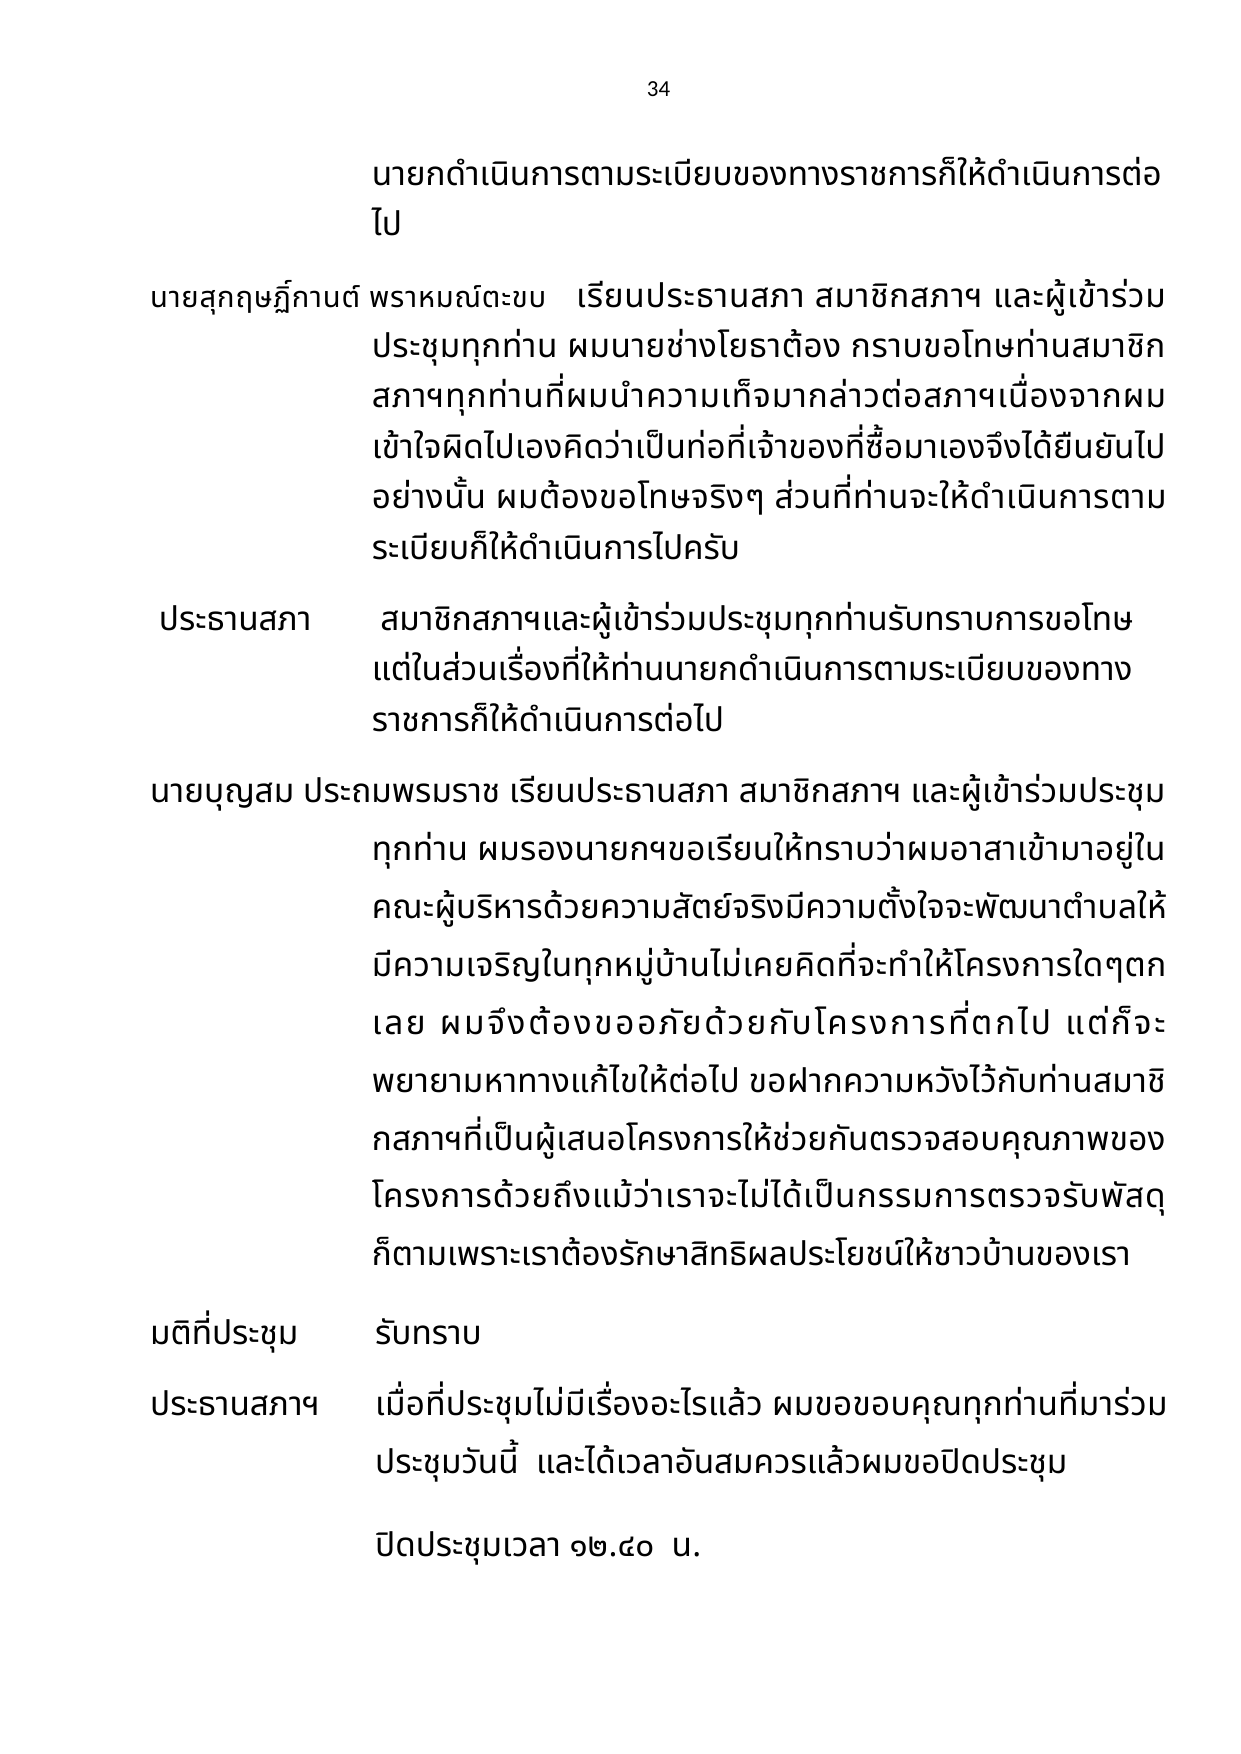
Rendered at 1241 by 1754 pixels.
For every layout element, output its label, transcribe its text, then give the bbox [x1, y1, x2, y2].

text ปิดประชุมเวลา ๑๒.๔๐ น. [150, 1521, 1167, 1572]
text ประธานสภา สมาชิกสภาฯและผู้เข้าร่วมประชุมทุกท่านรับทราบการขอโทษแต่ในส่วนเรื่องที่ให้ท่านนายกดำเนินการตามระเบียบของทางราชการก็ให้ดำเนินการต่อไป [150, 595, 1167, 746]
text นายบุญสม ประถมพรมราช เรียนประธานสภา สมาชิกสภาฯ และผู้เข้าร่วมประชุมทุกท่าน ผมรองนายกฯขอเรียนให้ทราบว่าผมอาสาเข้ามาอยู่ในคณะผู้บริหารด้วยความสัตย์จริงมีความตั้งใจจะพัฒนาตำบลให้มีความเจริญในทุกหมู่บ้านไม่เคยคิดที่จะทำให้โครงการใดๆตกเลย ผมจึงต้องขออภัยด้วยกับโครงการที่ตกไป แต่ก็จะพยายามหาทางแก้ไขให้ต่อไป ขอฝากความหวังไว้กับท่านสมาชิกสภาฯที่เป็นผู้เสนอโครงการให้ช่วยกันตรวจสอบคุณภาพของโครงการด้วยถึงแม้ว่าเราจะไม่ได้เป็นกรรมการตรวจรับพัสดุก็ตามเพราะเราต้องรักษาสิทธิผลประโยชน์ให้ชาวบ้านของเรา [150, 767, 1167, 1281]
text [150, 150, 1167, 251]
text นายสุกฤษฏิ์กานต์ พราหมณ์ตะขบ เรียนประธานสภา สมาชิกสภาฯ และผู้เข้าร่วมประชุมทุกท่าน ผมนายช่างโยธาต้อง กราบขอโทษท่านสมาชิกสภาฯทุกท่านที่ผมนำความเท็จมากล่าวต่อสภาฯเนื่องจากผมเข้าใจผิดไปเองคิดว่าเป็นท่อที่เจ้าของที่ซื้อมาเองจึงได้ยืนยันไปอย่างนั้น ผมต้องขอโทษจริงๆ ส่วนที่ท่านจะให้ดำเนินการตามระเบียบก็ให้ดำเนินการไปครับ [150, 272, 1167, 574]
text ประธานสภาฯ เมื่อที่ประชุมไม่มีเรื่องอะไรแล้ว ผมขอขอบคุณทุกท่านที่มาร่วมประชุมวันนี้ และได้เวลาอันสมควรแล้วผมขอปิดประชุม [150, 1380, 1169, 1489]
text มติที่ประชุม รับทราบ [150, 1309, 1167, 1359]
